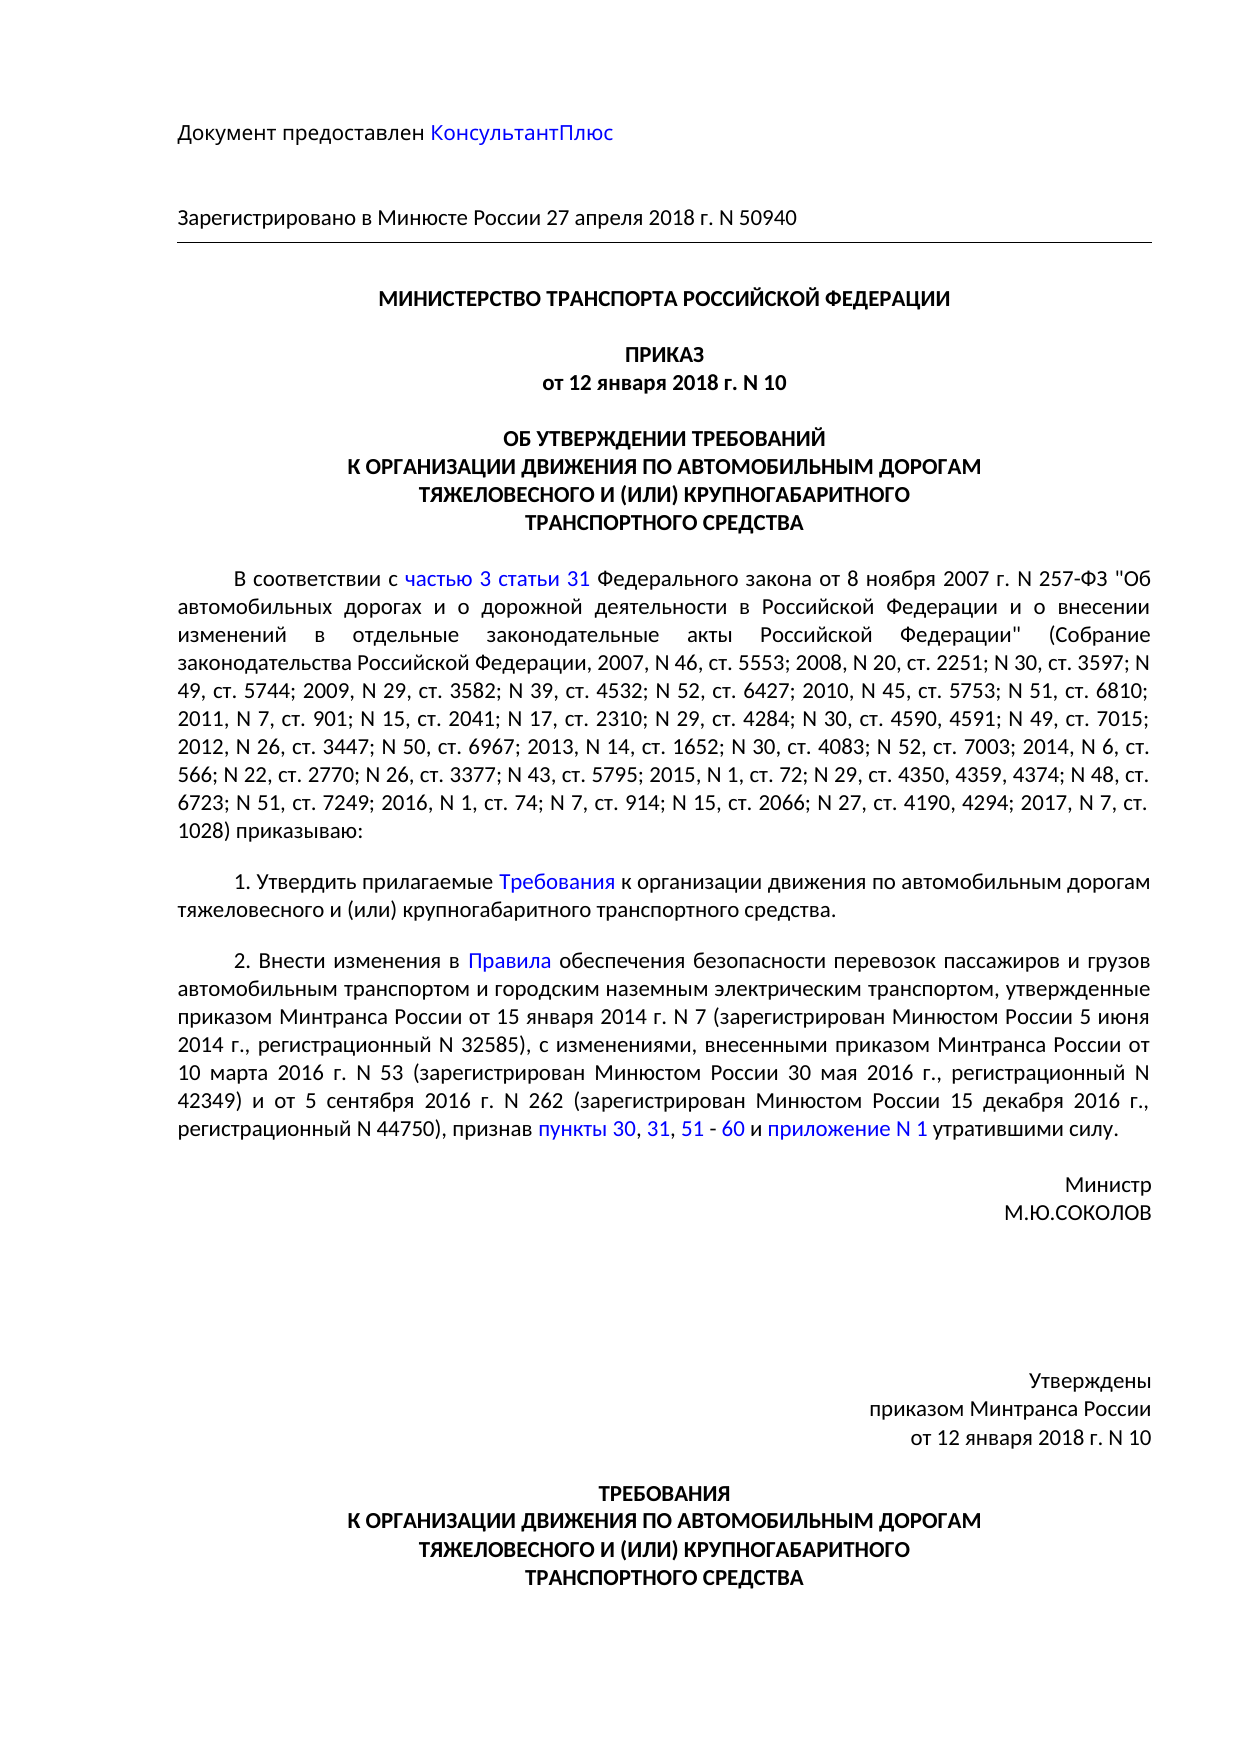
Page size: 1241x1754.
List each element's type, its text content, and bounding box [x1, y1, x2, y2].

title ОБ УТВЕРЖДЕНИИ ТРЕБОВАНИЙ [177, 424, 1152, 452]
text приказом Минтранса России [177, 1394, 1152, 1423]
title ТРАНСПОРТНОГО СРЕДСТВА [177, 508, 1152, 536]
text от 12 января 2018 г. N 10 [177, 1423, 1152, 1451]
title от 12 января 2018 г. N 10 [177, 368, 1152, 396]
title ТЯЖЕЛОВЕСНОГО И (ИЛИ) КРУПНОГАБАРИТНОГО [177, 1535, 1152, 1563]
title Документ предоставлен КонсультантПлюс [177, 118, 1152, 175]
title К ОРГАНИЗАЦИИ ДВИЖЕНИЯ ПО АВТОМОБИЛЬНЫМ ДОРОГАМ [177, 452, 1152, 480]
text 2. Внести изменения в Правила обеспечения безопасности перевозок пассажиров и грузов автомобильным транспортом и городским наземным электрическим транспортом, утвержденные приказом Минтранса России от 15 января 2014 г. N 7 (зарегистрирован Минюстом России 5 июня 2014 г., регистрационный N 32585), с изменениями, внесенными приказом Минтранса России от 10 марта 2016 г. N 53 (зарегистрирован Минюстом России 30 мая 2016 г., регистрационный N 42349) и от 5 сентября 2016 г. N 262 (зарегистрирован Минюстом России 15 декабря 2016 г., регистрационный N 44750), признав пункты 30, 31, 51 - 60 и приложение N 1 утратившими силу. [177, 946, 1152, 1142]
text 1. Утвердить прилагаемые Требования к организации движения по автомобильным дорогам тяжеловесного и (или) крупногабаритного транспортного средства. [177, 867, 1152, 923]
title ТРЕБОВАНИЯ [177, 1479, 1152, 1507]
text В соответствии с частью 3 статьи 31 Федерального закона от 8 ноября 2007 г. N 257-ФЗ "Об автомобильных дорогах и о дорожной деятельности в Российской Федерации и о внесении изменений в отдельные законодательные акты Российской Федерации" (Собрание законодательства Российской Федерации, 2007, N 46, ст. 5553; 2008, N 20, ст. 2251; N 30, ст. 3597; N 49, ст. 5744; 2009, N 29, ст. 3582; N 39, ст. 4532; N 52, ст. 6427; 2010, N 45, ст. 5753; N 51, ст. 6810; 2011, N 7, ст. 901; N 15, ст. 2041; N 17, ст. 2310; N 29, ст. 4284; N 30, ст. 4590, 4591; N 49, ст. 7015; 2012, N 26, ст. 3447; N 50, ст. 6967; 2013, N 14, ст. 1652; N 30, ст. 4083; N 52, ст. 7003; 2014, N 6, ст. 566; N 22, ст. 2770; N 26, ст. 3377; N 43, ст. 5795; 2015, N 1, ст. 72; N 29, ст. 4350, 4359, 4374; N 48, ст. 6723; N 51, ст. 7249; 2016, N 1, ст. 74; N 7, ст. 914; N 15, ст. 2066; N 27, ст. 4190, 4294; 2017, N 7, ст. 1028) приказываю: [177, 564, 1152, 844]
title ТЯЖЕЛОВЕСНОГО И (ИЛИ) КРУПНОГАБАРИТНОГО [177, 480, 1152, 508]
title ПРИКАЗ [177, 340, 1152, 368]
text Утверждены [177, 1367, 1152, 1394]
text Министр [177, 1170, 1152, 1198]
title ТРАНСПОРТНОГО СРЕДСТВА [177, 1563, 1152, 1591]
title К ОРГАНИЗАЦИИ ДВИЖЕНИЯ ПО АВТОМОБИЛЬНЫМ ДОРОГАМ [177, 1507, 1152, 1535]
text Зарегистрировано в Минюсте России 27 апреля 2018 г. N 50940 [177, 203, 1152, 231]
title МИНИСТЕРСТВО ТРАНСПОРТА РОССИЙСКОЙ ФЕДЕРАЦИИ [177, 284, 1152, 312]
text М.Ю.СОКОЛОВ [177, 1198, 1152, 1226]
